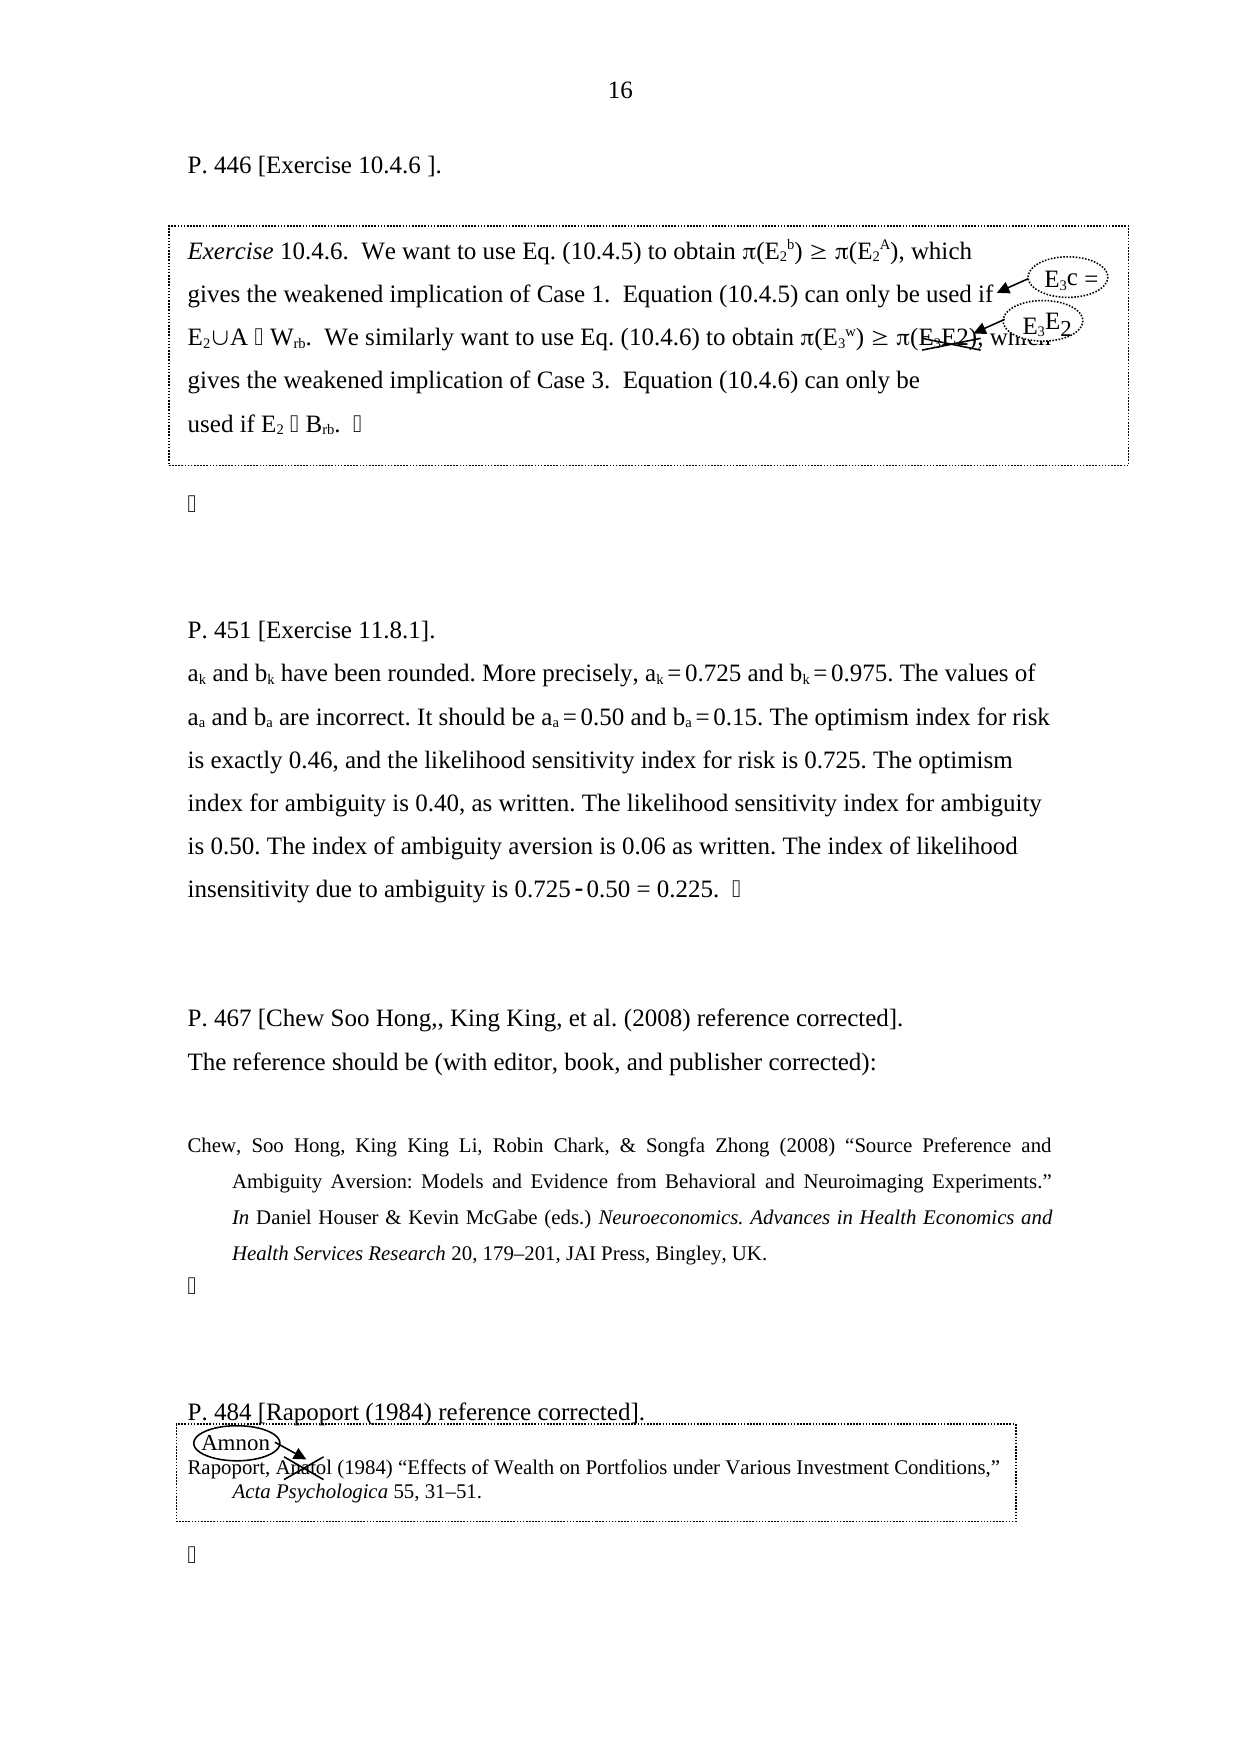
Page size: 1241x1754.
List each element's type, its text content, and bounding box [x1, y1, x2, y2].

text Exercise 10.4.6. We want to use Eq. (10.4.5) to obtain (E2b) (E2A), which gives the weakened implication of Case 1. Equation (10.4.5) can only be used if E2A Wrb. We similarly want to use Eq. (10.4.6) to obtain (E3w) (E3E2), which gives the weakened implication of Case 3. Equation (10.4.6) can only be used if E2 Brb. [187, 236, 1053, 437]
text P. 451 [Exercise 11.8.1]. [187, 615, 1053, 644]
text P. 467 [Chew Soo Hong,, King King, et al. (2008) reference corrected]. [187, 1003, 1053, 1032]
text The reference should be (with editor, book, and publisher corrected): [187, 1047, 1053, 1075]
text P. 484 [Rapoport (1984) reference corrected]. [187, 1397, 1053, 1426]
text P. 446 [Exercise 10.4.6 ]. [187, 150, 1053, 179]
text Chew, Soo Hong, King King Li, Robin Chark, & Songfa Zhong (2008) “Source Preference and Ambiguity Aversion: Models and Evidence from Behavioral and Neuroimaging Experiments.” In Daniel Houser & Kevin McGabe (eds.) Neuroeconomics. Advances in Health Economics and Health Services Research 20, 179–201, JAI Press, . [187, 1133, 1053, 1265]
text ak and bk have been rounded. More precisely, ak = 0.725 and bk = 0.975. The values of aa and ba are incorrect. It should be aa = 0.50 and ba = 0.15. The optimism index for risk is exactly 0.46, and the likelihood sensitivity index for risk is 0.725. The optimism index for ambiguity is 0.40, as written. The likelihood sensitivity index for ambiguity is 0.50. The index of ambiguity aversion is 0.06 as written. The index of likelihood insensitivity due to ambiguity is 0.725 0.50 = 0.225. [187, 658, 1053, 903]
text Rapoport, Anatol (1984) “Effects of Wealth on Portfolios under Various Investment Conditions,” Acta Psychologica 55, 31–51. [187, 1455, 1053, 1503]
